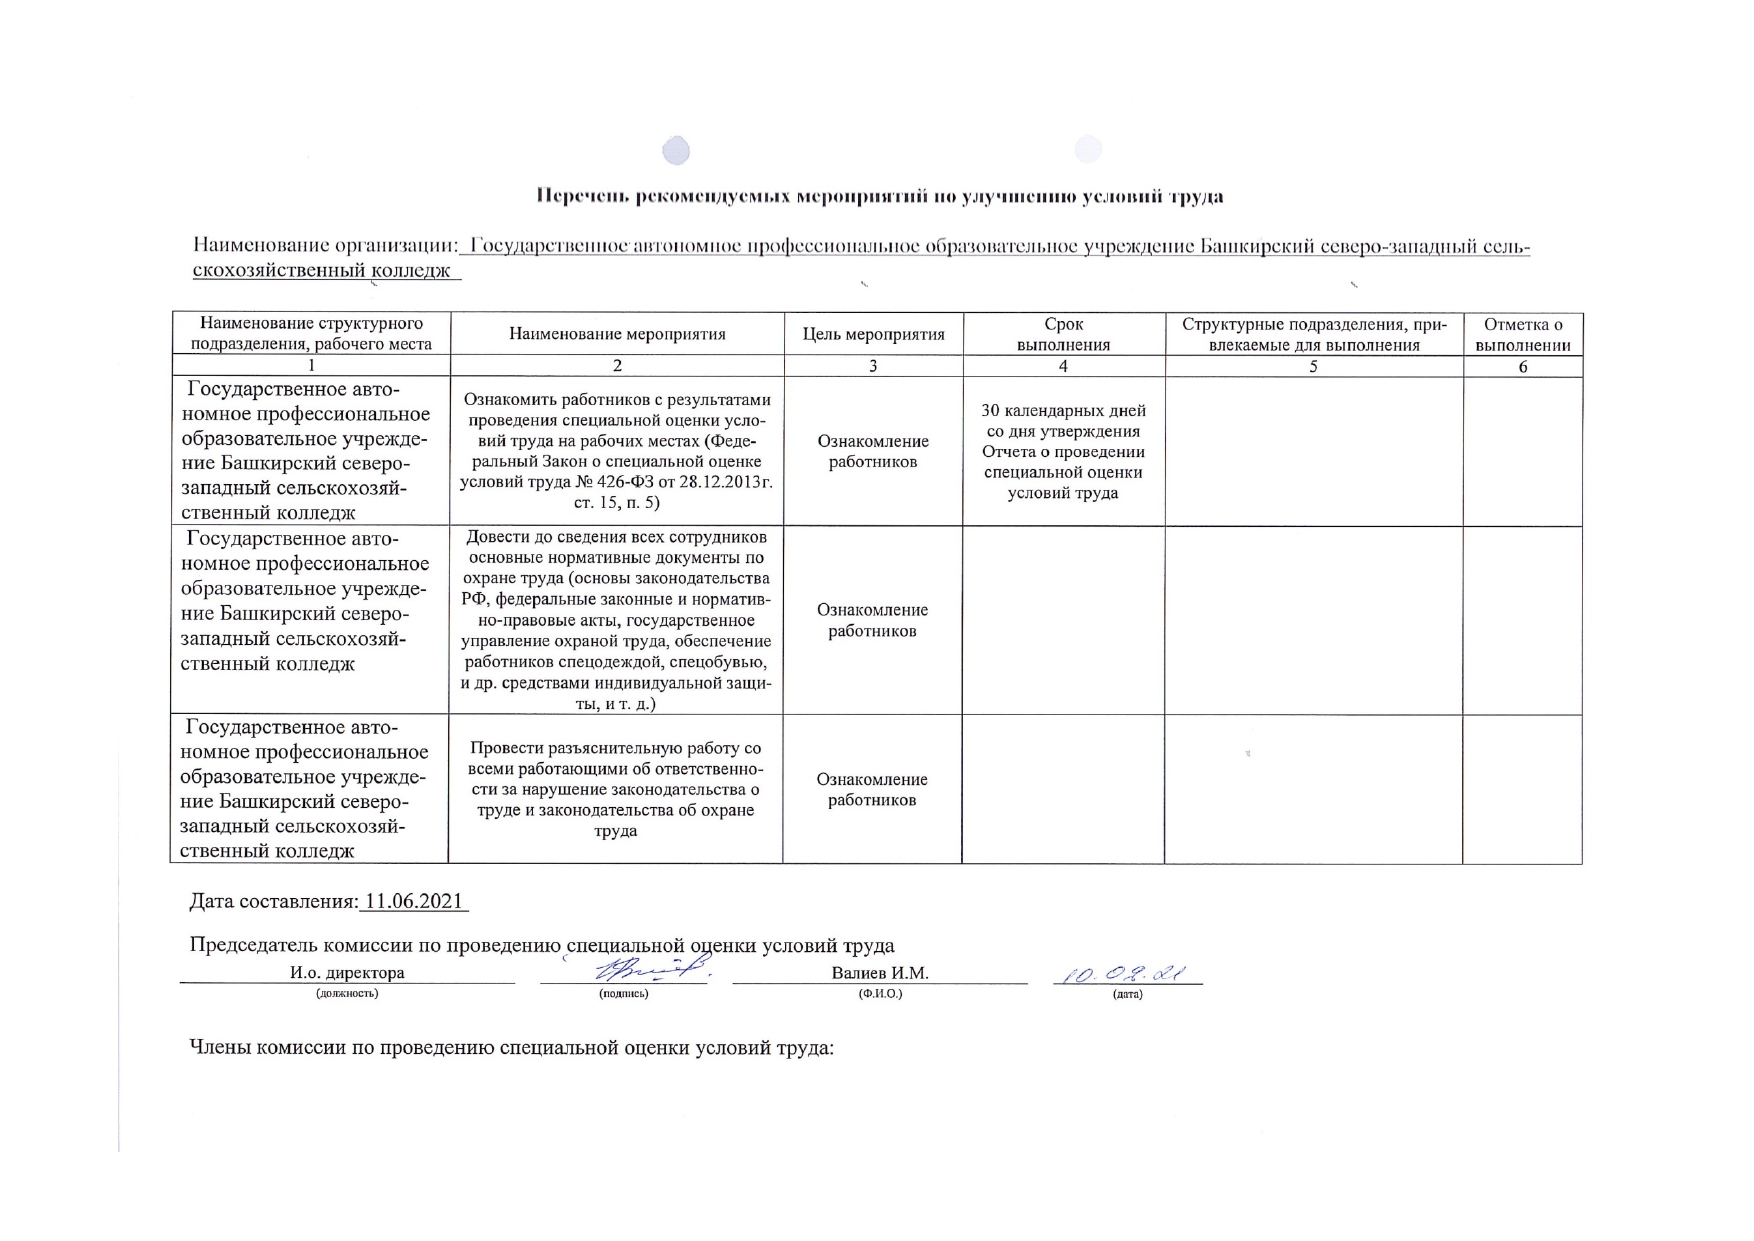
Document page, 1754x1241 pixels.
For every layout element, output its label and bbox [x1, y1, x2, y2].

picture [118, 88, 1636, 1152]
